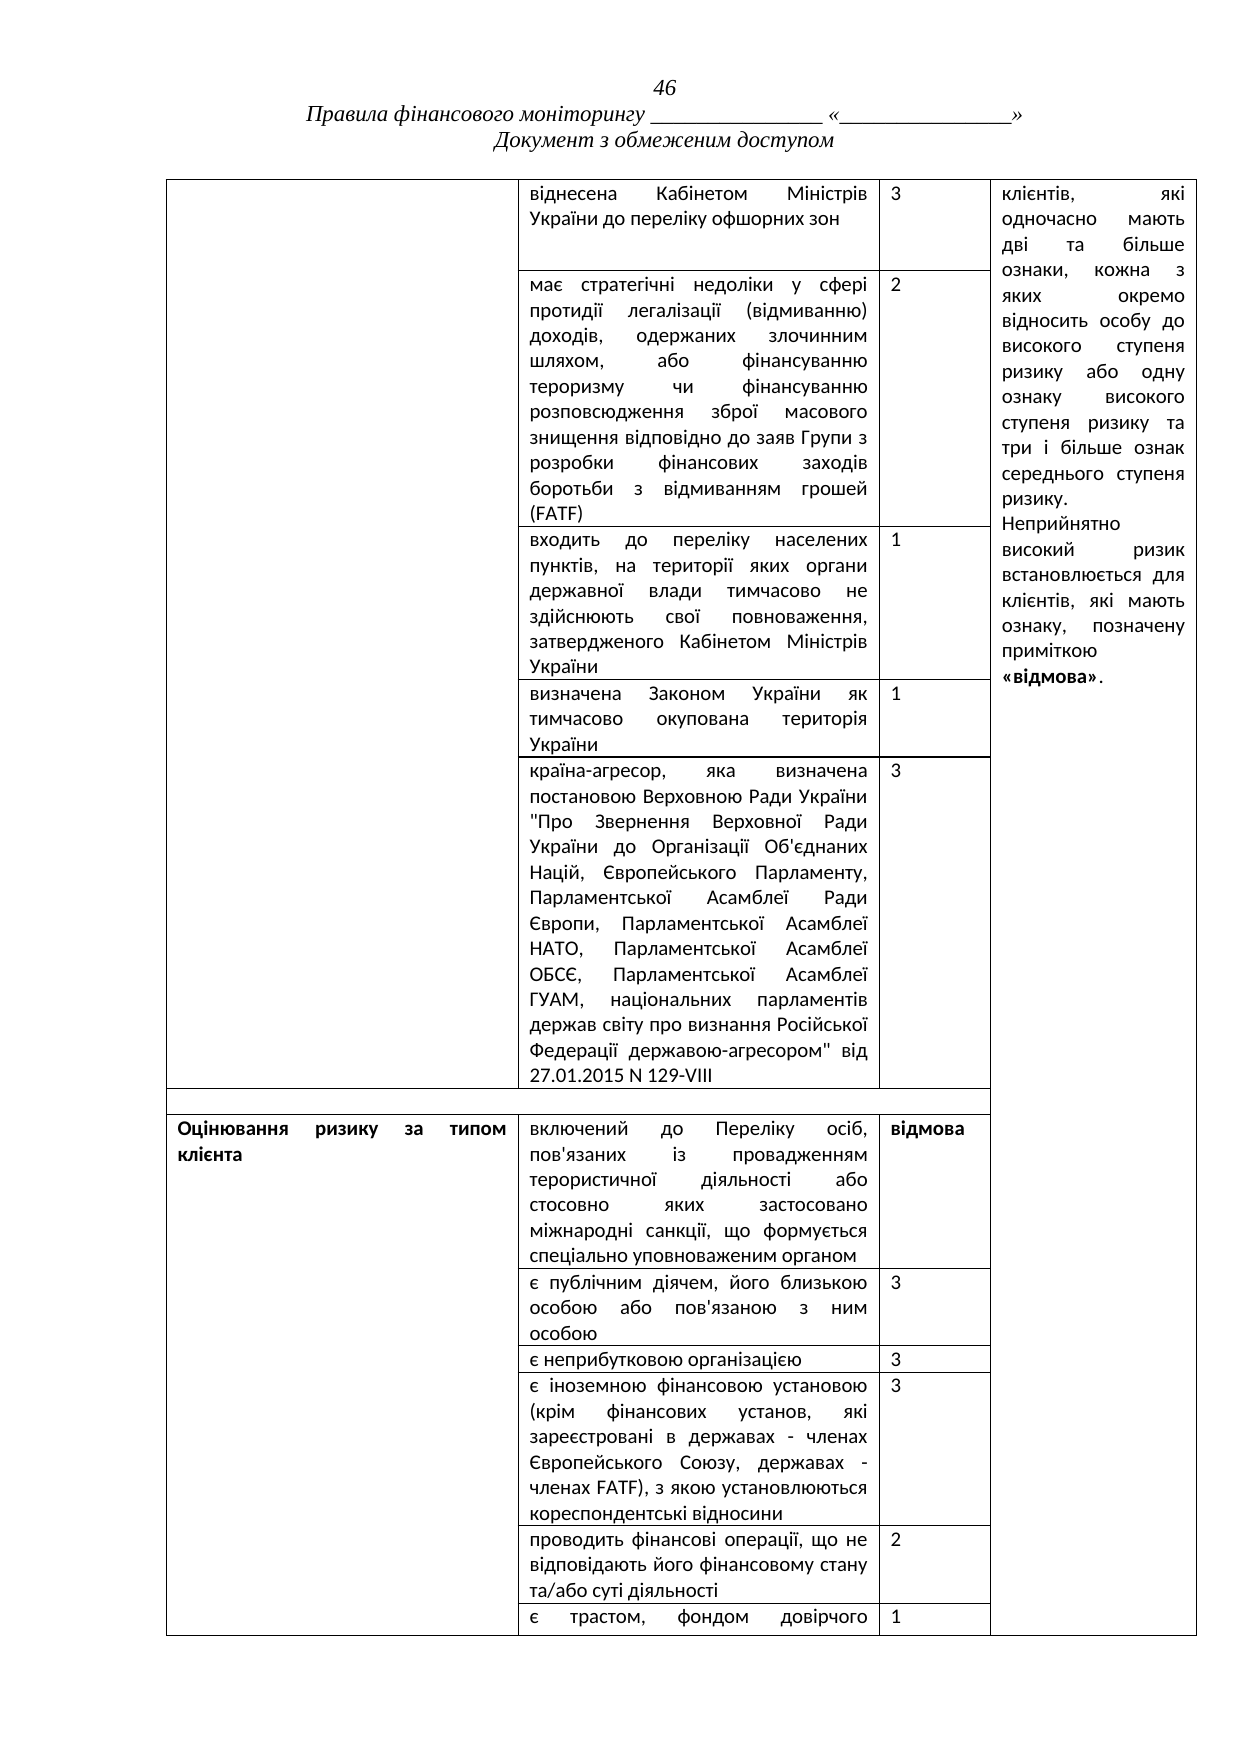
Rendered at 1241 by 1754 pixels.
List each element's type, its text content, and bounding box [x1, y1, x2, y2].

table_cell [519, 1604, 879, 1635]
table_cell 3 [880, 758, 990, 1088]
table_cell 1 [880, 527, 990, 679]
table_cell 3 [880, 1269, 990, 1345]
table_cell 2 [880, 1526, 990, 1602]
table_cell проводить фінансові операції, що не відповідають його фінансовому стану та/або суті діяльності [519, 1526, 879, 1602]
table_cell 1 [880, 1604, 990, 1635]
table_cell включений до Переліку осіб, пов'язаних із провадженням терористичної діяльності або стосовно яких застосовано міжнародні санкції, що формується спеціально уповноваженим органом [519, 1115, 879, 1268]
table_cell має стратегічні недоліки у сфері протидії легалізації (відмиванню) доходів, одержаних злочинним шляхом, або фінансуванню тероризму чи фінансуванню розповсюдження зброї масового знищення відповідно до заяв Групи з розробки фінансових заходів боротьби з відмиванням грошей (FATF) [519, 271, 879, 526]
table_cell країна-агресор, яка визначена постановою Верховною Ради України "Про Звернення Верховної Ради України до Організації Об'єднаних Націй, Європейського Парламенту, Парламентської Асамблеї Ради Європи, Парламентської Асамблеї НАТО, Парламентської Асамблеї ОБСЄ, Парламентської Асамблеї ГУАМ, національних парламентів держав світу про визнання Російської Федерації державою-агресором" від 27.01.2015 N 129-VIII [519, 758, 879, 1088]
table_cell 1 [880, 680, 990, 756]
table_cell відмова [880, 1115, 990, 1268]
table_cell входить до переліку населених пунктів, на території яких органи державної влади тимчасово не здійснюють свої повноваження, затвердженого Кабінетом Міністрів України [519, 527, 879, 679]
table_cell 2 [880, 271, 990, 526]
table_cell 3 [880, 1373, 990, 1525]
table_cell визначена Законом України як тимчасово окупована територія України [519, 680, 879, 756]
table_cell Оцінювання ризику за типом клієнта [167, 1115, 518, 1635]
table_cell 3 [880, 180, 990, 270]
table_cell віднесена Кабінетом Міністрів України до переліку офшорних зон [519, 180, 879, 270]
table_cell є іноземною фінансовою установою (крім фінансових установ, які зареєстровані в державах - членах Європейського Союзу, державах - членах FATF), з якою установлюються кореспондентські відносини [519, 1373, 879, 1525]
table_cell є неприбутковою організацією [519, 1346, 879, 1372]
table_cell є публічним діячем, його близькою особою або пов'язаною з ним особою [519, 1269, 879, 1345]
table_cell 3 [880, 1346, 990, 1372]
table_cell [167, 1089, 990, 1114]
